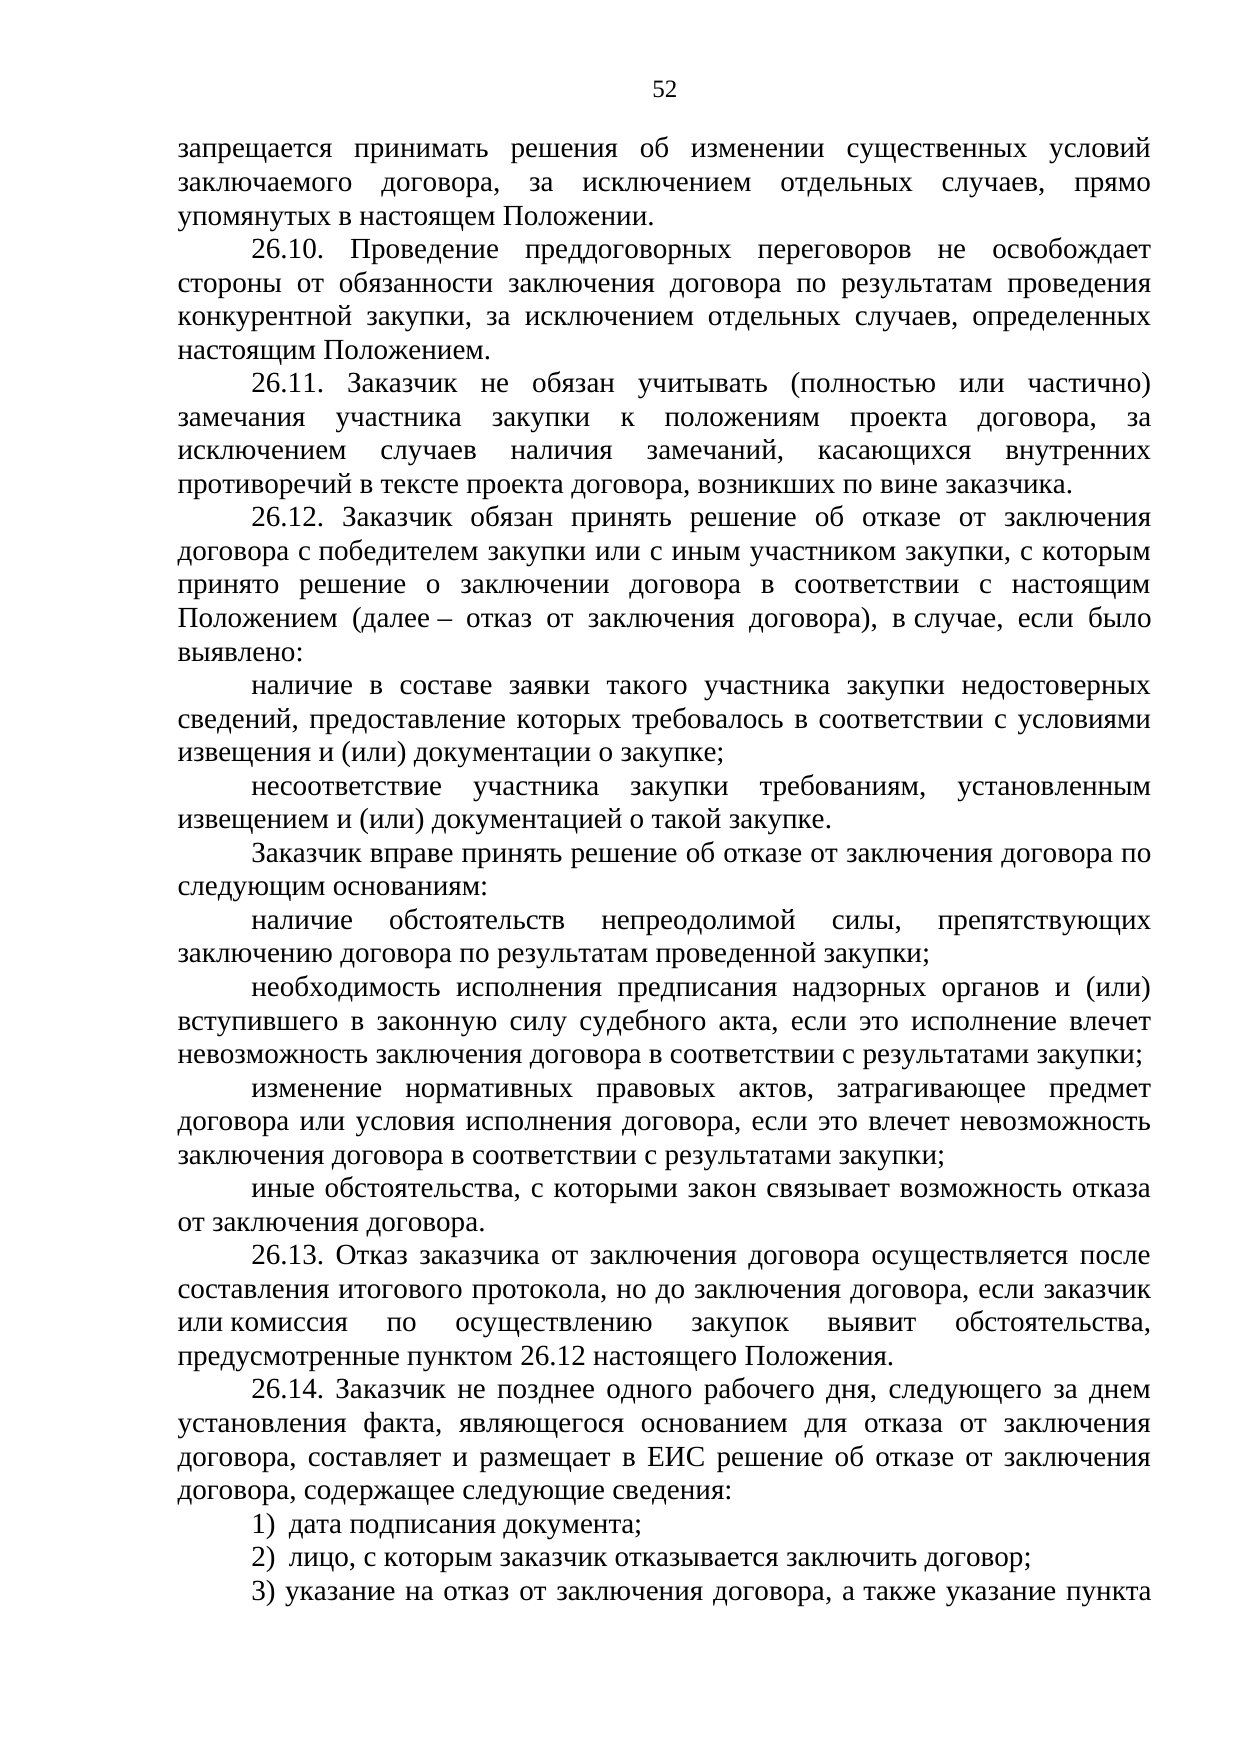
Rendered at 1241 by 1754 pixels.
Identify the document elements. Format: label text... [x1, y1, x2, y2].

list наличие обстоятельств непреодолимой силы, препятствующих заключению договора по результатам проведенной закупки; [177, 902, 1152, 969]
list 26.10. Проведение преддоговорных переговоров не освобождает стороны от обязанности заключения договора по результатам проведения конкурентной закупки, за исключением отдельных случаев, определенных настоящим Положением. [177, 231, 1152, 365]
list необходимость исполнения предписания надзорных органов и (или) вступившего в законную силу судебного акта, если это исполнение влечет невозможность заключения договора в соответствии с результатами закупки; [177, 969, 1152, 1070]
list дата подписания документа; [251, 1506, 1152, 1539]
list 26.11. Заказчик не обязан учитывать (полностью или частично) замечания участника закупки к положениям проекта договора, за исключением случаев наличия замечаний, касающихся внутренних противоречий в тексте проекта договора, возникших по вине заказчика. [177, 365, 1152, 499]
list несоответствие участника закупки требованиям, установленным извещением и (или) документацией о такой закупке. [177, 768, 1152, 835]
list 26.12. Заказчик обязан принять решение об отказе от заключения договора с победителем закупки или с иным участником закупки, с которым принято решение о заключении договора в соответствии с настоящим Положением (далее – отказ от заключения договора), в случае, если было выявлено: [177, 499, 1152, 667]
list иные обстоятельства, с которыми закон связывает возможность отказа от заключения договора. [177, 1170, 1152, 1237]
list 26.14. Заказчик не позднее одного рабочего дня, следующего за днем установления факта, являющегося основанием для отказа от заключения договора, составляет и размещает в ЕИС решение об отказе от заключения договора, содержащее следующие сведения: [177, 1372, 1152, 1506]
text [177, 1573, 1152, 1606]
list 26.13. Отказ заказчика от заключения договора осуществляется после составления итогового протокола, но до заключения договора, если заказчик или комиссия по осуществлению закупок выявит обстоятельства, предусмотренные пунктом 26.12 настоящего Положения. [177, 1237, 1152, 1372]
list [177, 131, 1152, 231]
list Заказчик вправе принять решение об отказе от заключения договора по следующим основаниям: [177, 835, 1152, 902]
list лицо, с которым заказчик отказывается заключить договор; [251, 1539, 1152, 1573]
list изменение нормативных правовых актов, затрагивающее предмет договора или условия исполнения договора, если это влечет невозможность заключения договора в соответствии с результатами закупки; [177, 1070, 1152, 1170]
list наличие в составе заявки такого участника закупки недостоверных сведений, предоставление которых требовалось в соответствии с условиями извещения и (или) документации о закупке; [177, 667, 1152, 768]
